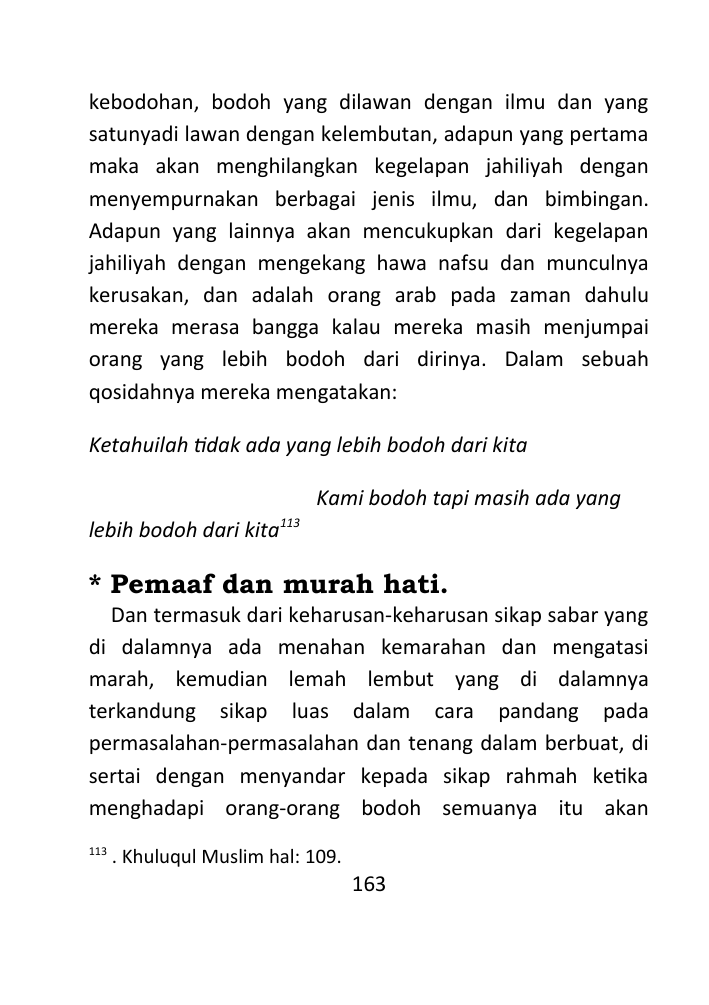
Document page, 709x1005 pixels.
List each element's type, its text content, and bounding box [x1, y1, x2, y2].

text Kami bodoh tapi masih ada yang lebih bodoh dari kita [88, 483, 650, 543]
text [88, 600, 650, 821]
text Ketahuilah tidak ada yang lebih bodoh dari kita [88, 430, 650, 458]
text * Pemaaf dan murah hati. [88, 568, 650, 600]
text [88, 87, 650, 405]
